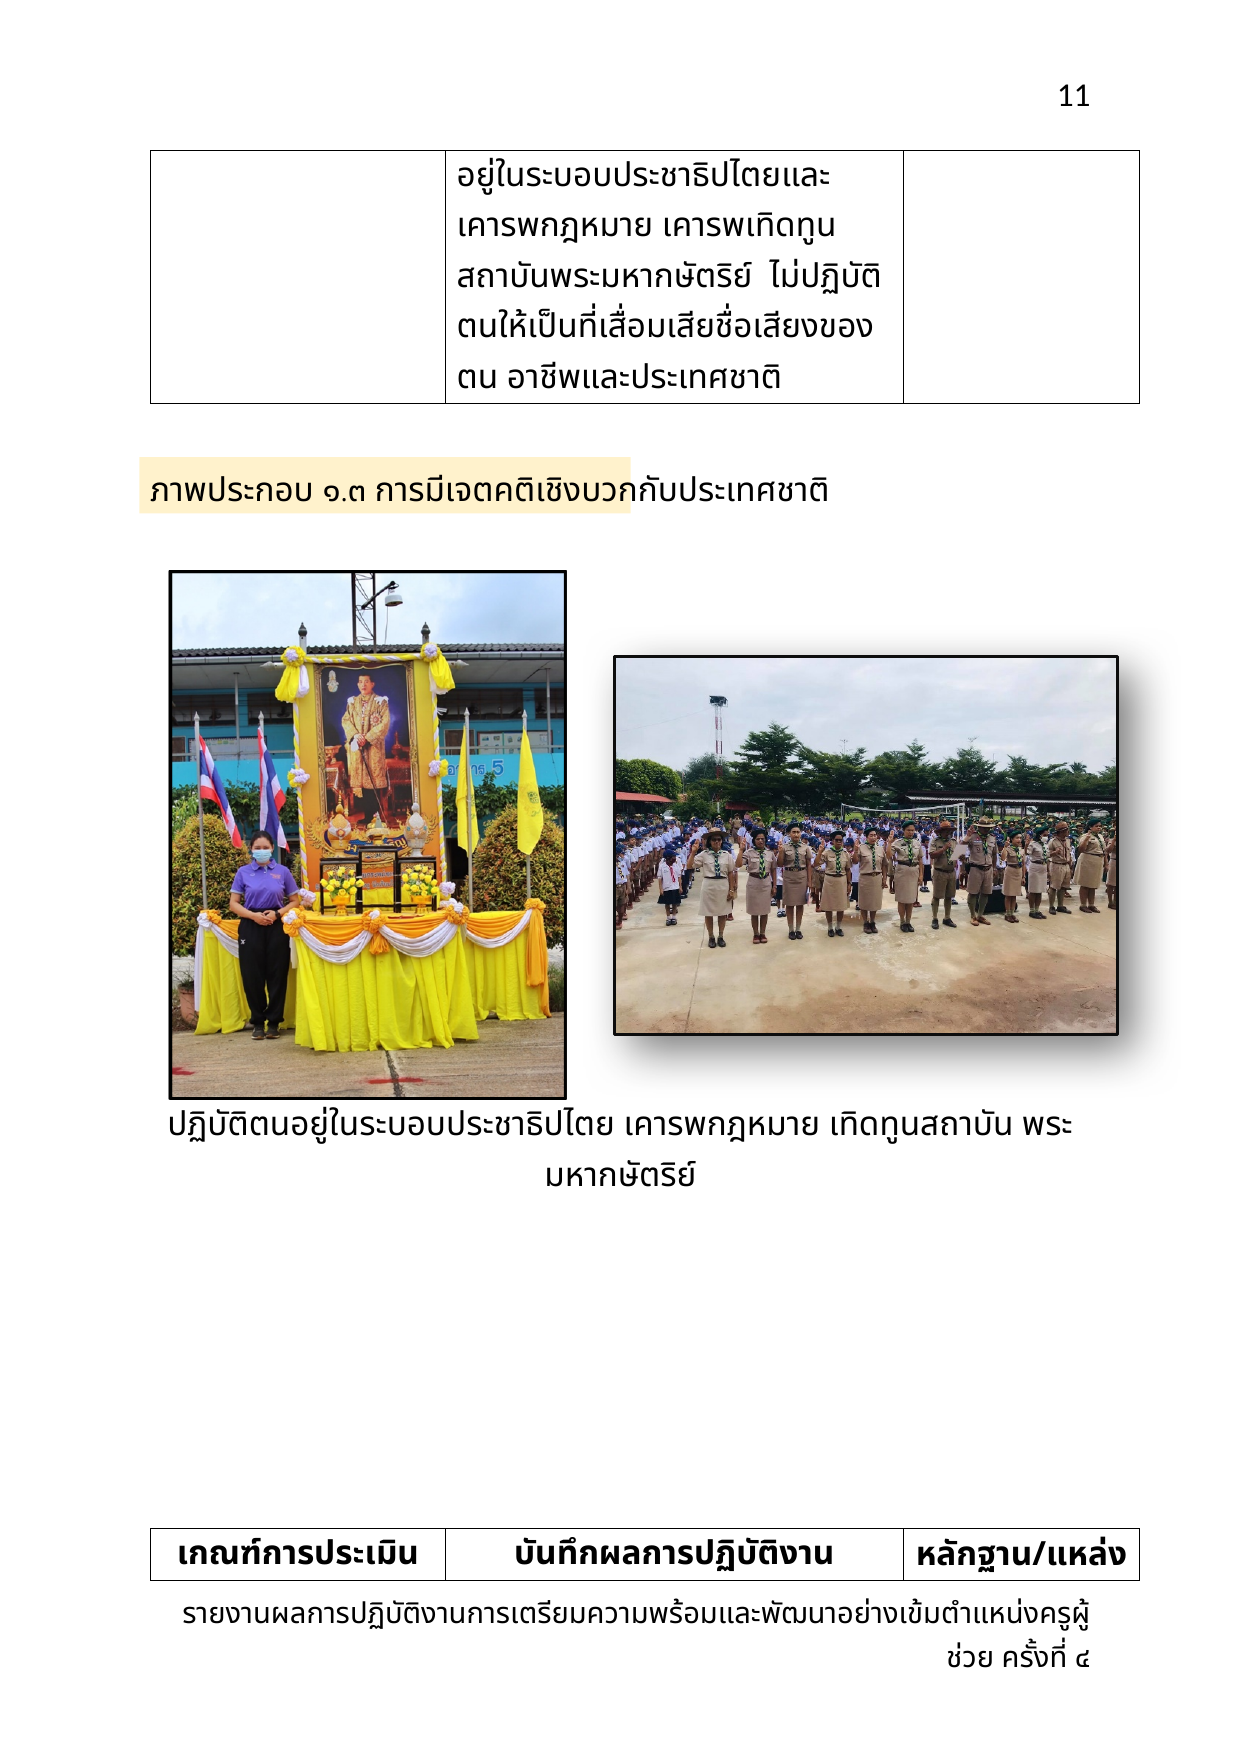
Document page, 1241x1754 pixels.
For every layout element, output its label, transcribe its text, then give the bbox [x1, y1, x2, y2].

picture [616, 658, 1116, 1033]
picture [168, 570, 567, 1100]
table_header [446, 1529, 903, 1580]
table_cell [151, 151, 445, 403]
text ภาพประกอบ ๑.๓ การมีเจตคติเชิงบวกกับประเทศชาติ [150, 466, 1090, 517]
table_header เกณฑ์การประเมิน [151, 1529, 445, 1580]
table_header หลักฐาน/แหล่งข้อมูล [904, 1529, 1139, 1580]
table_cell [904, 151, 1139, 403]
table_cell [446, 151, 903, 403]
